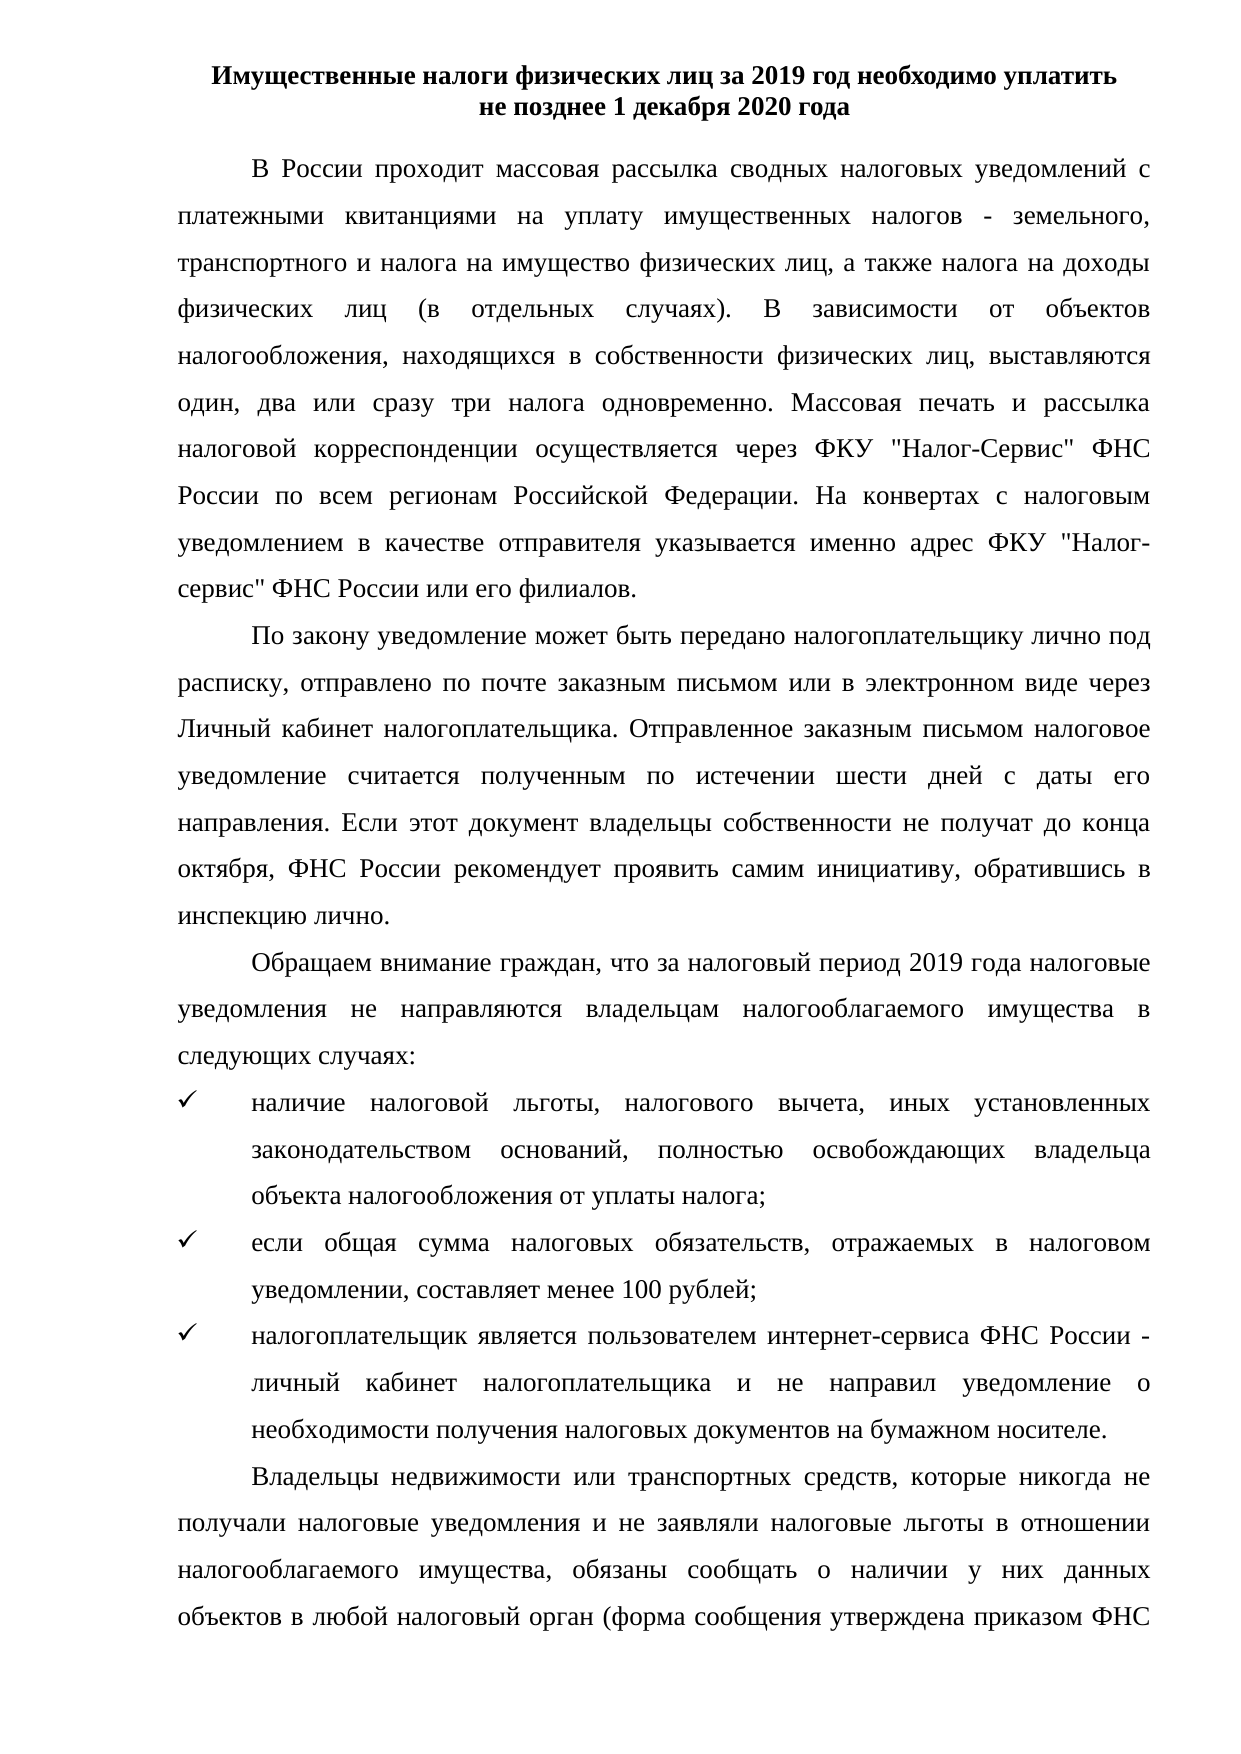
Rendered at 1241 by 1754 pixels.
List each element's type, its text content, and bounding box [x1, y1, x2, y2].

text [177, 1459, 1152, 1631]
text Обращаем внимание граждан, что за налоговый период 2019 года налоговые уведомления не направляются владельцам налогооблагаемого имущества в следующих случаях: [177, 946, 1152, 1070]
text По закону уведомление может быть передано налогоплательщику лично под расписку, отправлено по почте заказным письмом или в электронном виде через Личный кабинет налогоплательщика. Отправленное заказным письмом налоговое уведомление считается полученным по истечении шести дней с даты его направления. Если этот документ владельцы собственности не получат до конца октября, ФНС России рекомендует проявить самим инициативу, обратившись в инспекцию лично. [177, 619, 1152, 930]
list если общая сумма налоговых обязательств, отражаемых в налоговом уведомлении, составляет менее 100 рублей; [176, 1226, 1152, 1304]
text Имущественные налоги физических лиц за 2019 год необходимо уплатить не позднее 1 декабря 2020 года [177, 59, 1152, 121]
list наличие налоговой льготы, налогового вычета, иных установленных законодательством оснований, полностью освобождающих владельца объекта налогообложения от уплаты налога; [176, 1086, 1152, 1211]
text В России проходит массовая рассылка сводных налоговых уведомлений с платежными квитанциями на уплату имущественных налогов - земельного, транспортного и налога на имущество физических лиц, а также налога на доходы физических лиц (в отдельных случаях). В зависимости от объектов налогообложения, находящихся в собственности физических лиц, выставляются один, два или сразу три налога одновременно. Массовая печать и рассылка налоговой корреспонденции осуществляется через ФКУ "Налог-Сервис" ФНС России по всем регионам Российской Федерации. На конвертах с налоговым уведомлением в качестве отправителя указывается именно адрес ФКУ "Налог-сервис" ФНС России или его филиалов. [177, 153, 1152, 604]
list налогоплательщик является пользователем интернет-сервиса ФНС России - личный кабинет налогоплательщика и не направил уведомление о необходимости получения налоговых документов на бумажном носителе. [176, 1319, 1152, 1444]
